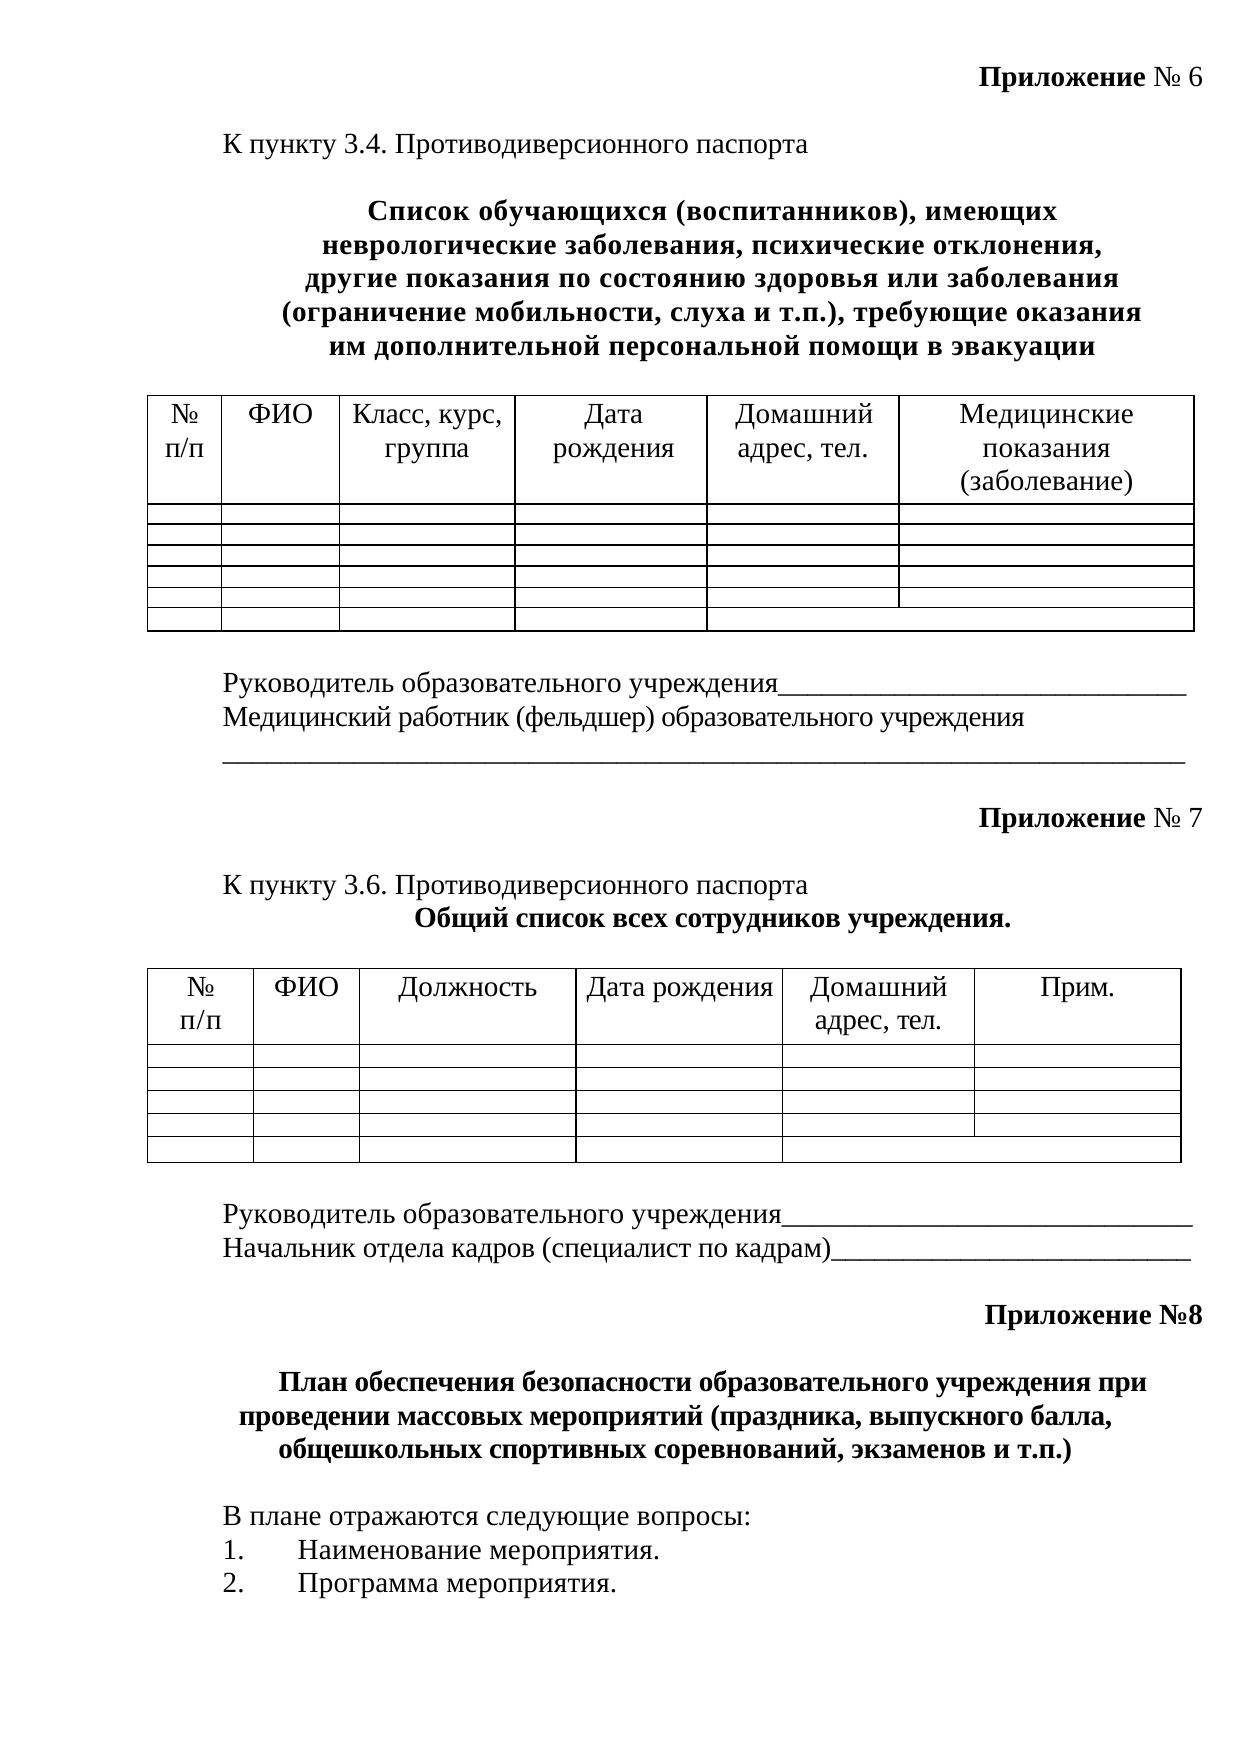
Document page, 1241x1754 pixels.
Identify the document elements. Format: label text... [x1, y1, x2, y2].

table_cell [778, 1045, 782, 1066]
table_cell [975, 1137, 979, 1162]
table_cell [335, 567, 339, 586]
text К пункту 3.6. Противодиверсионного паспорта [147, 867, 1203, 900]
text Список обучающихся (воспитанников), имеющих [147, 193, 1203, 227]
table_cell [355, 1045, 359, 1066]
table_header № п/п [148, 396, 221, 503]
table_header № п/п [148, 969, 253, 1043]
table_header ФИО [222, 396, 339, 503]
text неврологические заболевания, психические отклонения, [147, 227, 1203, 261]
table_cell [148, 608, 152, 630]
table_header Домашний адрес, тел. [708, 396, 898, 503]
table_cell [222, 608, 226, 630]
table_cell [148, 1114, 152, 1136]
text (ограничение мобильности, слуха и т.п.), требующие оказания [147, 294, 1203, 328]
table_cell [222, 588, 226, 606]
table_cell [975, 1114, 979, 1136]
table_cell [778, 1114, 782, 1136]
list Программа мероприятия. [147, 1566, 1203, 1599]
table_cell [355, 1137, 359, 1162]
table_cell [970, 1045, 974, 1066]
table_cell [148, 567, 152, 586]
table_cell [355, 1114, 359, 1136]
table_cell [148, 505, 152, 523]
table_cell [148, 546, 152, 565]
text __________________________________________________________________ [147, 733, 1203, 766]
text другие показания по состоянию здоровья или заболевания [147, 261, 1203, 294]
table_cell [355, 1091, 359, 1112]
text Приложение № 6 [147, 59, 1203, 93]
table_cell [975, 1068, 979, 1089]
table_cell [783, 1045, 787, 1066]
table_header ФИО [254, 969, 359, 1043]
text В плане отражаются следующие вопросы: [147, 1498, 1203, 1532]
text им дополнительной персональной помощи в эвакуации [147, 328, 1203, 361]
table_cell [222, 567, 226, 586]
table_cell [148, 525, 152, 544]
table_cell [975, 1045, 979, 1066]
table_header Домашний адрес, тел. [783, 969, 974, 1043]
table_cell [148, 588, 152, 606]
table_cell [355, 1068, 359, 1089]
table_cell [335, 525, 339, 544]
text Руководитель образовательного учреждения____________________________ [147, 1197, 1203, 1230]
table_header Класс, курс, группа [340, 396, 514, 503]
table_cell [783, 1114, 787, 1136]
table_cell [970, 1091, 974, 1112]
table_cell [335, 505, 339, 523]
table_cell [970, 1114, 974, 1136]
table_cell [249, 1114, 253, 1136]
table_cell [778, 1091, 782, 1112]
table_cell [360, 1068, 364, 1089]
text Общий список всех сотрудников учреждения. [147, 900, 1203, 934]
table_cell [217, 525, 221, 544]
text Руководитель образовательного учреждения____________________________ [147, 666, 1203, 699]
table_cell [360, 1045, 364, 1066]
table_cell [970, 1068, 974, 1089]
table_cell [222, 546, 226, 565]
table_cell [335, 588, 339, 606]
table_cell [783, 1091, 787, 1112]
table_cell [254, 1091, 258, 1112]
table_cell [222, 525, 226, 544]
text План обеспечения безопасности образовательного учреждения при проведении массовых мероприятий (праздника, выпускного балла, общешкольных спортивных соревнований, экзаменов и т.п.) [147, 1364, 1203, 1465]
table_cell [783, 1137, 787, 1162]
table_header Дата рождения [577, 969, 782, 1043]
table_cell [148, 1045, 152, 1066]
text Приложение №8 [147, 1297, 1203, 1331]
table_cell [217, 567, 221, 586]
text Приложение № 7 [147, 800, 1203, 833]
list Наименование мероприятия. [147, 1532, 1203, 1566]
table_cell [970, 1137, 974, 1162]
table_cell [148, 1091, 152, 1112]
table_cell [335, 608, 339, 630]
table_cell [249, 1091, 253, 1112]
table_cell [217, 505, 221, 523]
table_cell [335, 546, 339, 565]
table_header Должность [360, 969, 575, 1043]
table_cell [778, 1137, 782, 1162]
table_cell [254, 1114, 258, 1136]
table_cell [217, 588, 221, 606]
table_cell [895, 608, 899, 630]
table_cell [360, 1137, 364, 1162]
table_cell [254, 1045, 258, 1066]
table_cell [222, 505, 226, 523]
table_header Медицинские показания (заболевание) [900, 396, 1193, 503]
table_cell [249, 1068, 253, 1089]
table_cell [148, 1137, 152, 1162]
text К пункту 3.4. Противодиверсионного паспорта [147, 126, 1203, 160]
table_cell [254, 1068, 258, 1089]
table_cell [148, 1068, 152, 1089]
text Начальник отдела кадров (специалист по кадрам)_________________________ [147, 1230, 1203, 1264]
table_cell [249, 1045, 253, 1066]
table_cell [360, 1091, 364, 1112]
table_header Прим. [975, 969, 1180, 1043]
table_cell [254, 1137, 258, 1162]
table_cell [217, 608, 221, 630]
table_cell [975, 1091, 979, 1112]
table_cell [249, 1137, 253, 1162]
table_cell [360, 1114, 364, 1136]
text Медицинский работник (фельдшер) образовательного учреждения [147, 699, 1203, 733]
table_header Дата рождения [516, 396, 706, 503]
table_cell [783, 1068, 787, 1089]
table_cell [899, 608, 903, 630]
table_cell [778, 1068, 782, 1089]
table_cell [217, 546, 221, 565]
